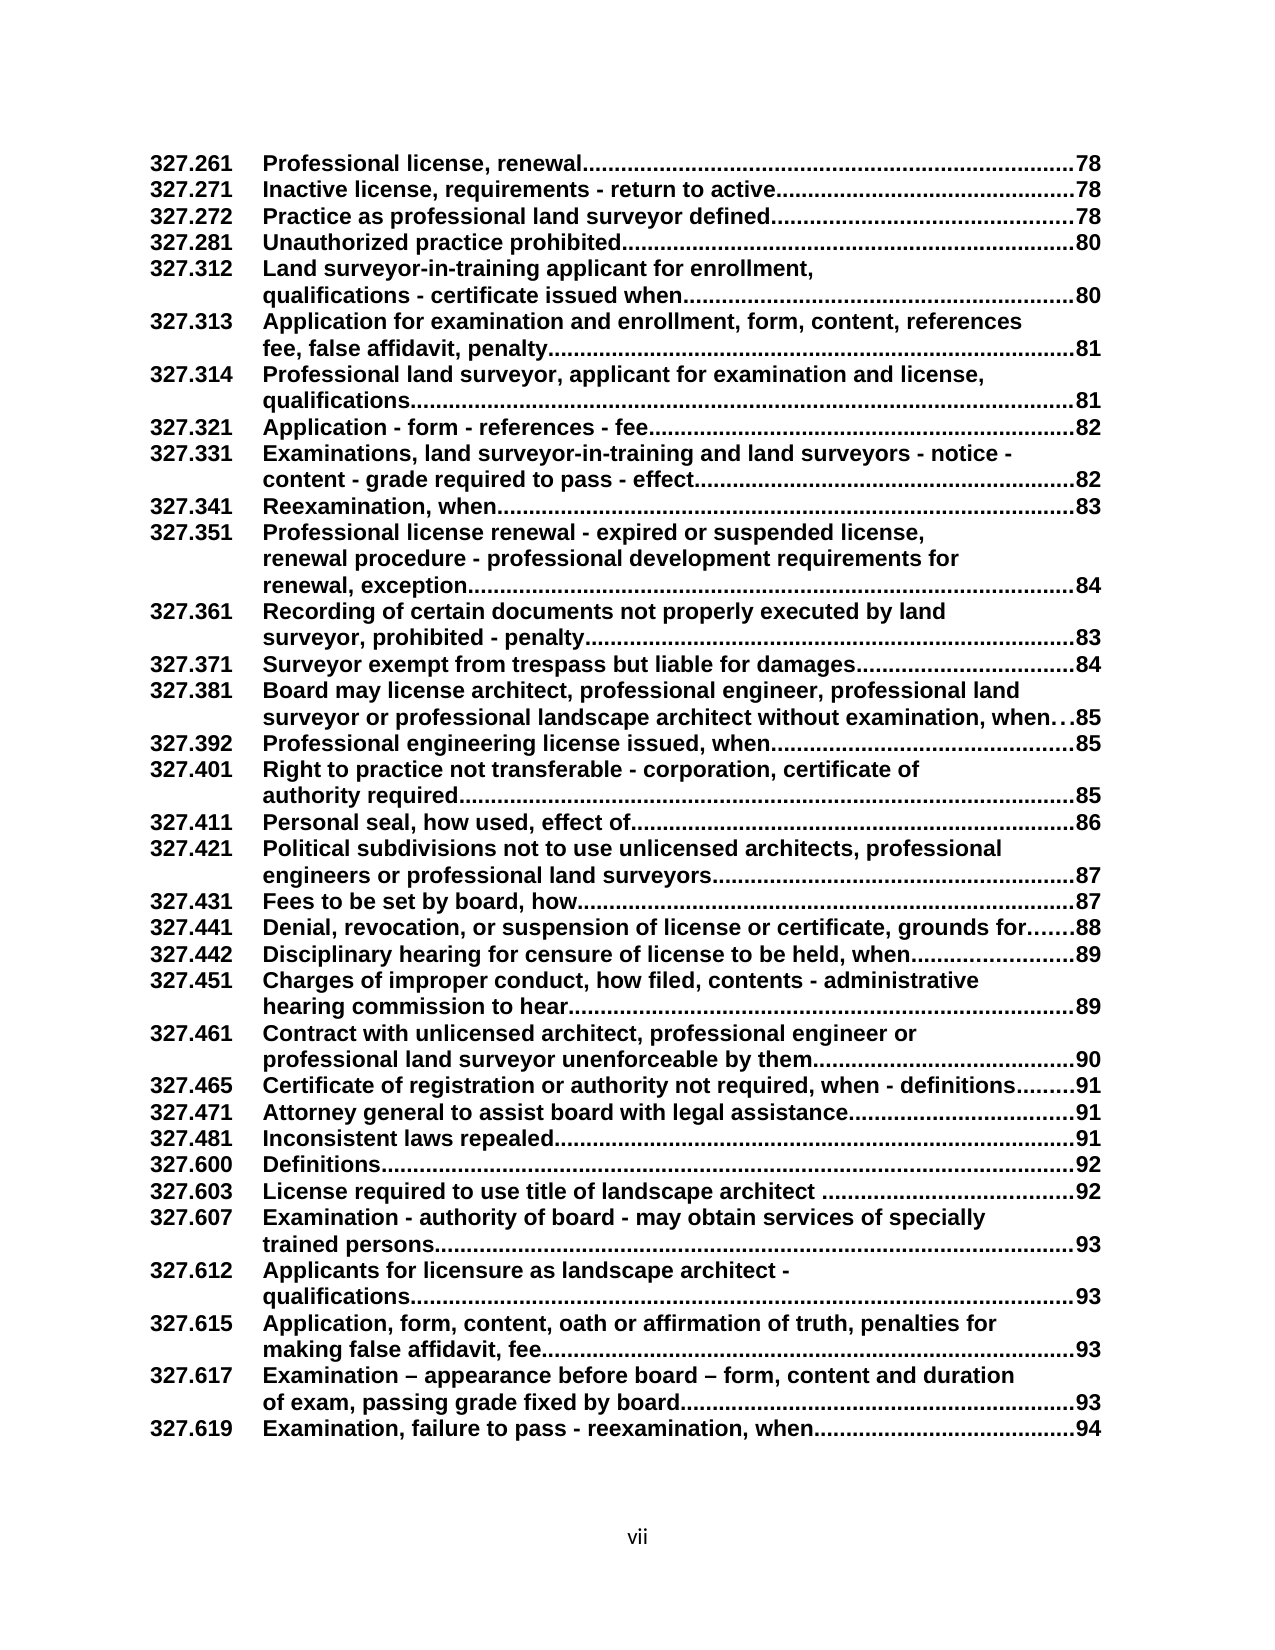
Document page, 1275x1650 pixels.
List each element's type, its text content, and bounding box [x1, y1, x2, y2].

text 327.371 Surveyor exempt from trespass but liable for damages 84 [150, 651, 1125, 677]
text 327.272 Practice as professional land surveyor defined 78 [150, 203, 1125, 229]
text 327.619 Examination, failure to pass - reexamination, when 94 [150, 1415, 1125, 1441]
text 327.261 Professional license, renewal 78 [150, 150, 1125, 176]
text 327.442 Disciplinary hearing for censure of license to be held, when 89 [150, 941, 1125, 967]
text 327.465 Certificate of registration or authority not required, when - definitions 91 [150, 1072, 1125, 1099]
text 327.451 Charges of improper conduct, how filed, contents - administrative [150, 967, 1125, 993]
text 327.615 Application, form, content, oath or affirmation of truth, penalties for [150, 1309, 1125, 1336]
text 327.361 Recording of certain documents not properly executed by land [150, 598, 1125, 624]
text 327.600 Definitions 92 [150, 1151, 1125, 1178]
text content - grade required to pass - effect 82 [150, 466, 1125, 493]
text 327.271 Inactive license, requirements - return to active 78 [150, 176, 1125, 203]
text 327.617 Examination – appearance before board – form, content and duration [150, 1362, 1125, 1389]
text 327.441 Denial, revocation, or suspension of license or certificate, grounds for 88 [150, 914, 1125, 941]
text 327.612 Applicants for licensure as landscape architect - [150, 1257, 1125, 1283]
text 327.421 Political subdivisions not to use unlicensed architects, professional [150, 835, 1125, 862]
text 327.461 Contract with unlicensed architect, professional engineer or [150, 1020, 1125, 1046]
text qualifications - certificate issued when 80 [150, 282, 1125, 308]
text 327.607 Examination - authority of board - may obtain services of specially [150, 1204, 1125, 1231]
text 327.431 Fees to be set by board, how 87 [150, 888, 1125, 914]
text 327.313 Application for examination and enrollment, form, content, references [150, 308, 1125, 334]
text 327.381 Board may license architect, professional engineer, professional land [150, 677, 1125, 703]
text 327.281 Unauthorized practice prohibited 80 [150, 229, 1125, 255]
text hearing commission to hear 89 [150, 993, 1125, 1020]
text 327.331 Examinations, land surveyor-in-training and land surveyors - notice - [150, 440, 1125, 466]
text 327.314 Professional land surveyor, applicant for examination and license, [150, 361, 1125, 387]
text surveyor or professional landscape architect without examination, when 85 [150, 703, 1125, 730]
text surveyor, prohibited - penalty 83 [150, 624, 1125, 651]
text 327.401 Right to practice not transferable - corporation, certificate of [150, 756, 1125, 782]
text 327.481 Inconsistent laws repealed 91 [150, 1125, 1125, 1151]
text renewal, exception 84 [150, 572, 1125, 598]
text 327.471 Attorney general to assist board with legal assistance 91 [150, 1099, 1125, 1125]
text engineers or professional land surveyors 87 [150, 862, 1125, 888]
text qualifications 81 [150, 387, 1125, 413]
text qualifications 93 [150, 1283, 1125, 1309]
text renewal procedure - professional development requirements for [150, 545, 1125, 572]
text 327.411 Personal seal, how used, effect of 86 [150, 809, 1125, 835]
text authority required 85 [150, 782, 1125, 809]
text 327.351 Professional license renewal - expired or suspended license, [150, 519, 1125, 545]
text 327.321 Application - form - references - fee 82 [150, 413, 1125, 440]
text of exam, passing grade fixed by board 93 [150, 1389, 1125, 1415]
text 327.341 Reexamination, when 83 [150, 493, 1125, 519]
text trained persons 93 [150, 1231, 1125, 1257]
text professional land surveyor unenforceable by them 90 [150, 1046, 1125, 1072]
text 327.392 Professional engineering license issued, when 85 [150, 730, 1125, 756]
text fee, false affidavit, penalty 81 [150, 334, 1125, 361]
text 327.603 License required to use title of landscape architect 92 [150, 1178, 1125, 1204]
text making false affidavit, fee 93 [150, 1336, 1125, 1362]
text 327.312 Land surveyor-in-training applicant for enrollment, [150, 255, 1125, 282]
